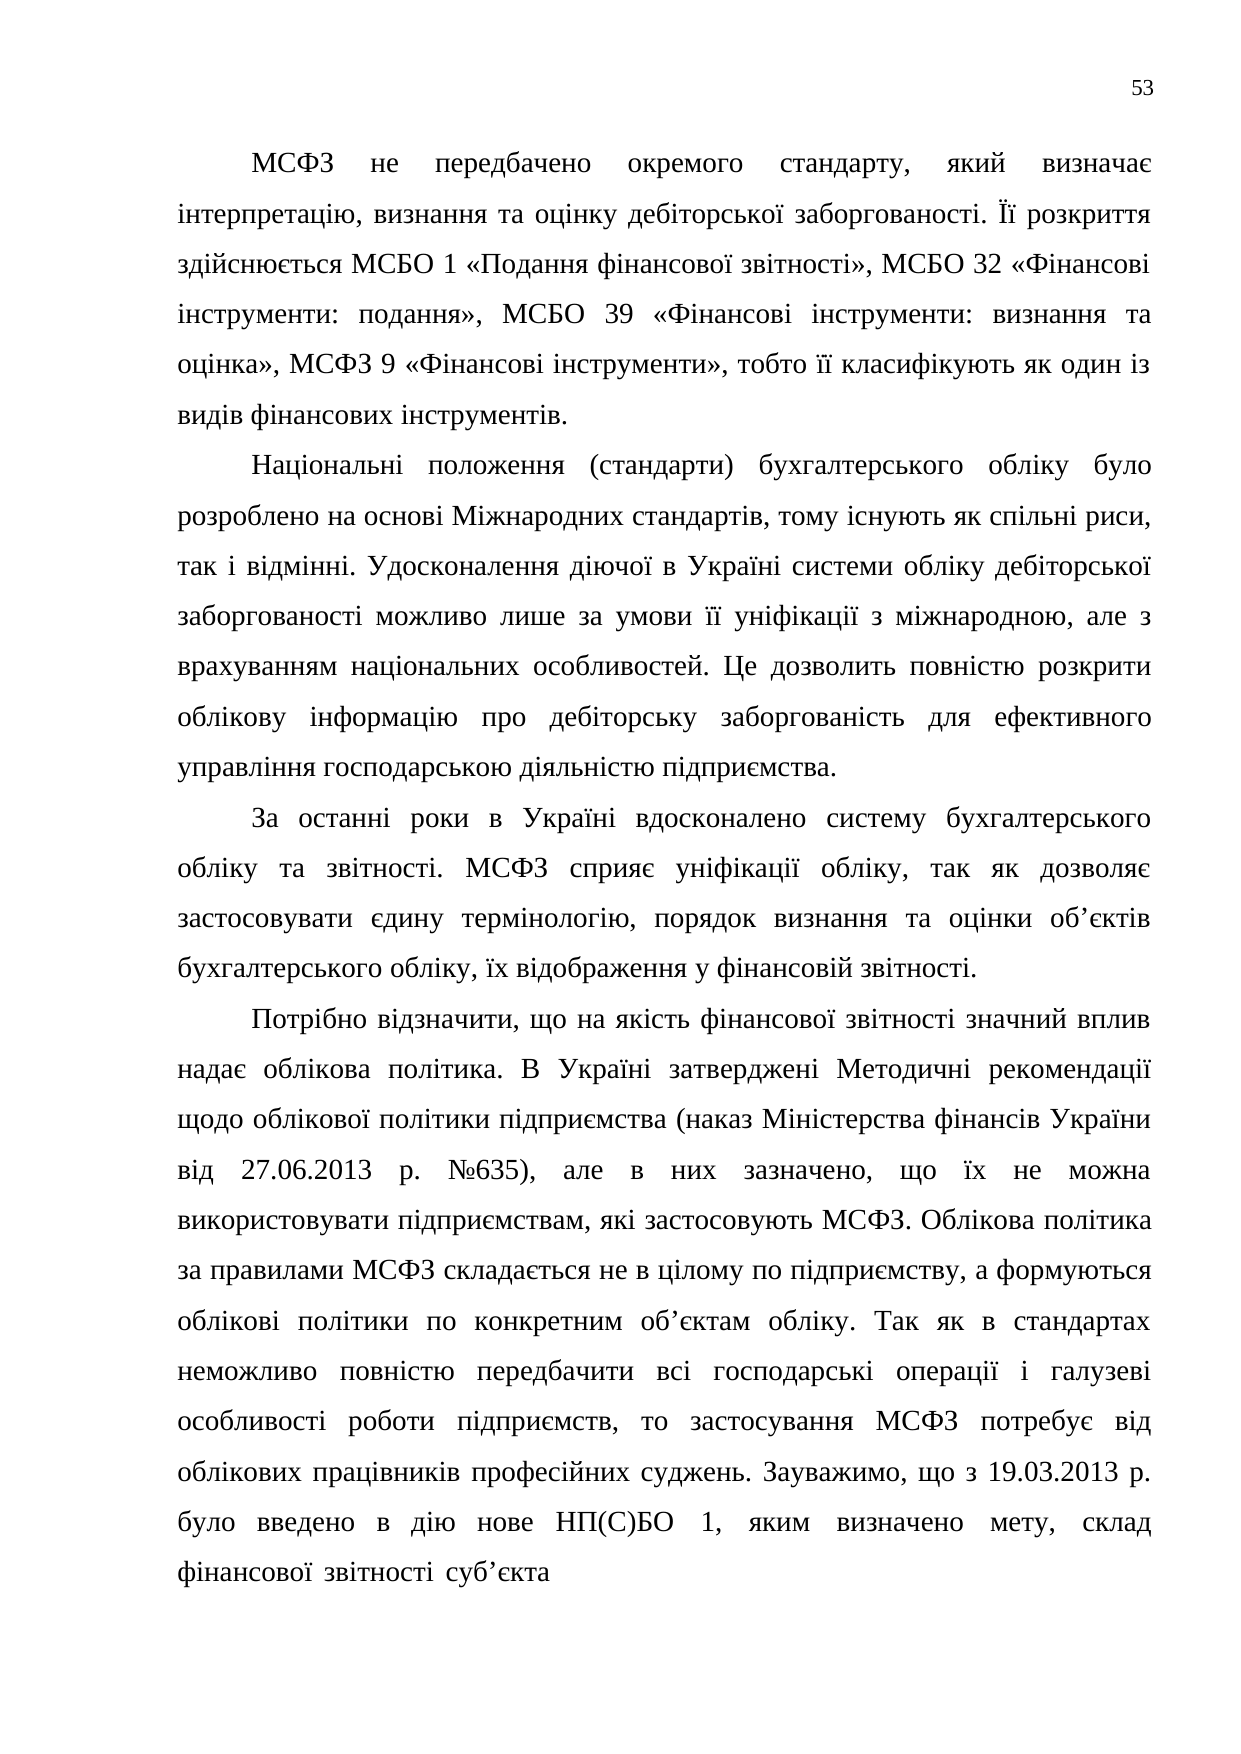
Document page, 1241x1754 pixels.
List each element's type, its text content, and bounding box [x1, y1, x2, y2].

text За останні роки в Україні вдосконалено систему бухгалтерського обліку та звітності. МСФЗ сприяє уніфікації обліку, так як дозволяє застосовувати єдину термінологію, порядок визнання та оцінки об’єктів бухгалтерського обліку, їх відображення у фінансовій звітності. [177, 800, 1151, 984]
text МСФЗ не передбачено окремого стандарту, який визначає інтерпретацію, визнання та оцінку дебіторської заборгованості. Її розкриття здійснюється МСБО 1 «Подання фінансової звітності», МСБО 32 «Фінансові інструменти: подання», МСБО 39 «Фінансові інструменти: визнання та оцінка», МСФЗ 9 «Фінансові інструменти», тобто її класифікують як один із видів фінансових інструментів. [177, 145, 1151, 431]
text Потрібно відзначити, що на якість фінансової звітності значний вплив надає облікова політика. В Україні затверджені Методичні рекомендації щодо облікової політики підприємства (наказ Міністерства фінансів України від 27.06.2013 р. №635), але в них зазначено, що їх не можна використовувати підприємствам, які застосовують МСФЗ. Облікова політика за правилами МСФЗ складається не в цілому по підприємству, а формуються облікові політики по конкретним об’єктам обліку. Так як в стандартах неможливо повністю передбачити всі господарські операції і галузеві особливості роботи підприємств, то застосування МСФЗ потребує від облікових працівників професійних суджень. Зауважимо, що з 19.03.2013 р. було введено в дію нове НП(С)БО 1, яким визначено мету, склад фінансової звітності суб’єкта [177, 1001, 1152, 1588]
text Національні положення (стандарти) бухгалтерського обліку було розроблено на основі Міжнародних стандартів, тому існують як спільні риси, так і відмінні. Удосконалення діючої в Україні системи обліку дебіторської заборгованості можливо лише за умови її уніфікації з міжнародною, але з врахуванням національних особливостей. Це дозволить повністю розкрити облікову інформацію про дебіторську заборгованість для ефективного управління господарською діяльністю підприємства. [177, 447, 1152, 783]
